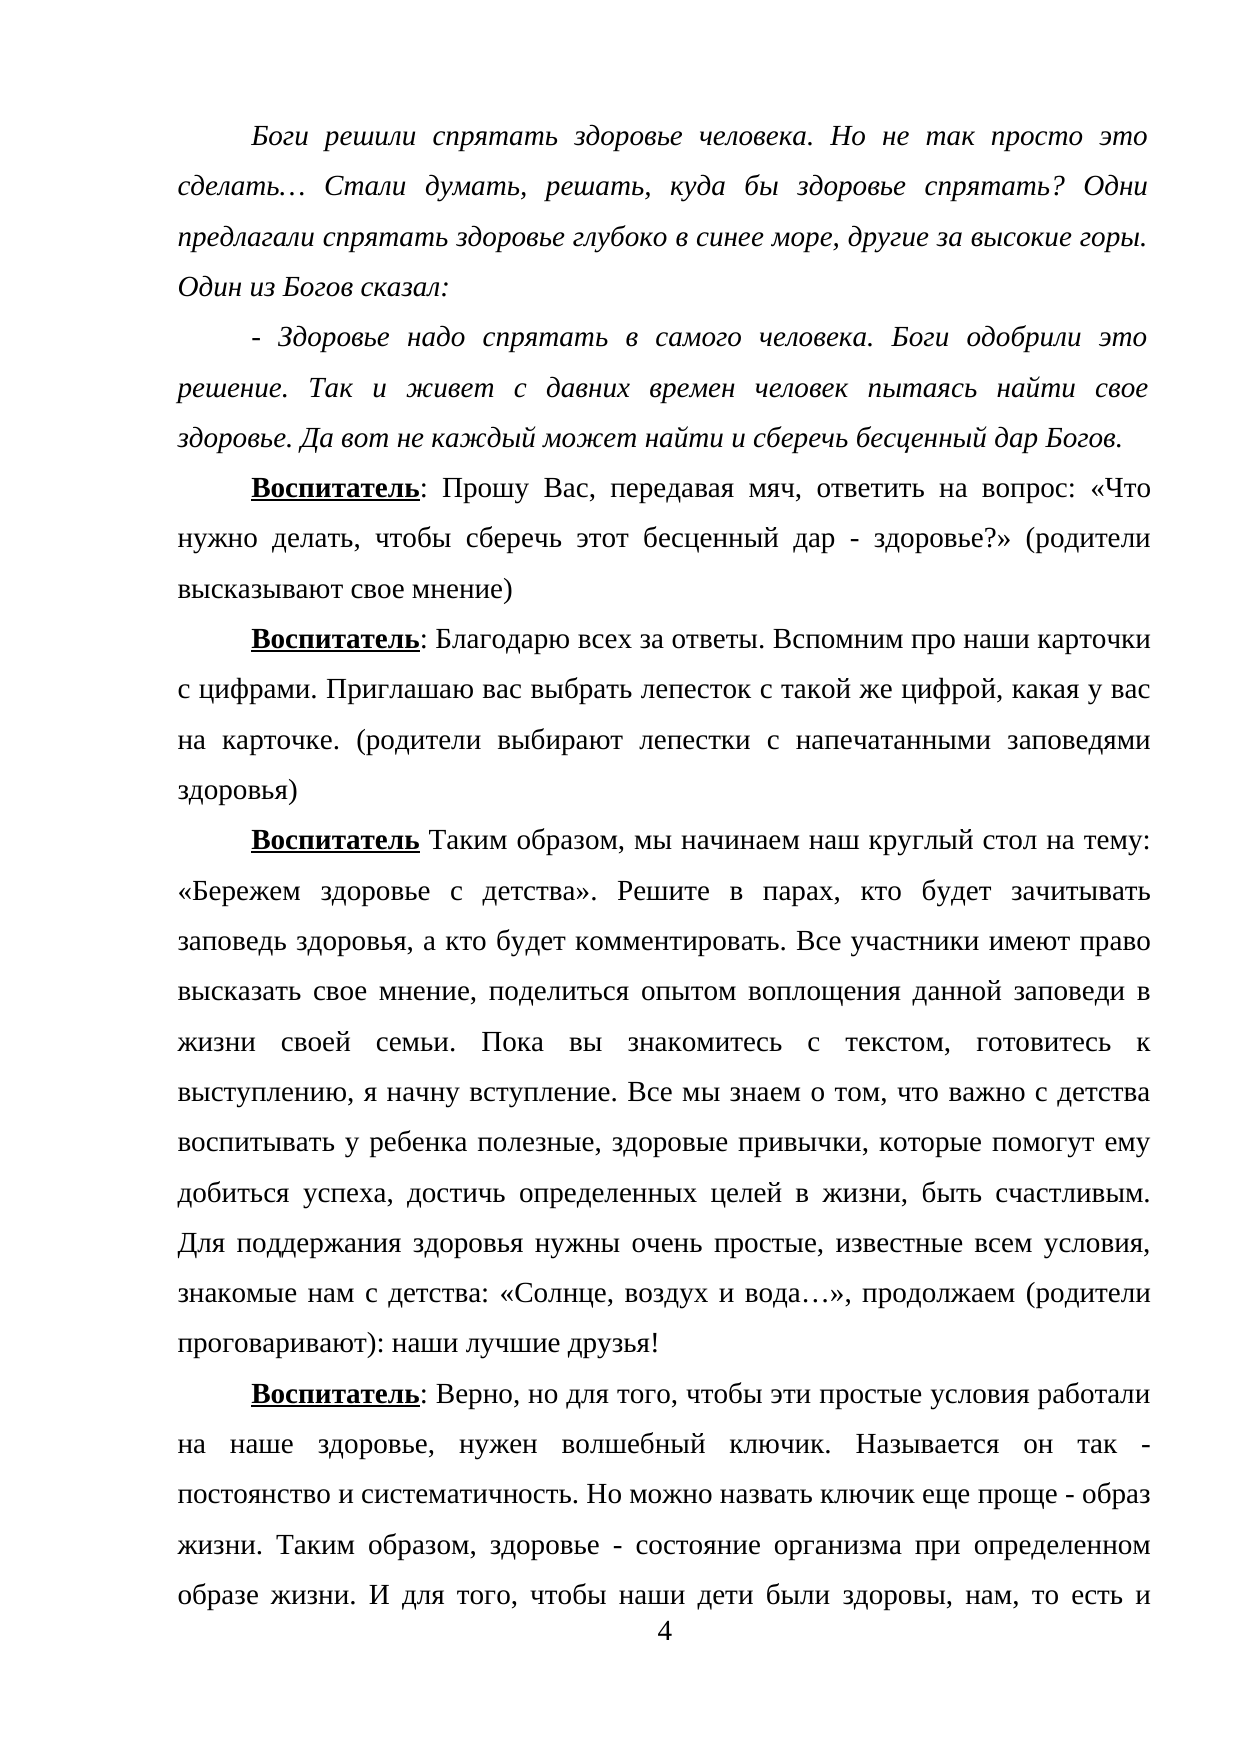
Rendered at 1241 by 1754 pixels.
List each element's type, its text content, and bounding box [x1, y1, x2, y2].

text Боги решили спрятать здоровье человека. Но не так просто это сделать… Стали думать, решать, куда бы здоровье спрятать? Одни предлагали спрятать здоровье глубоко в синее море, другие за высокие горы. Один из Богов сказал: [177, 118, 1152, 303]
text Воспитатель Таким образом, мы начинаем наш круглый стол на тему: «Бережем здоровье с детства». Решите в парах, кто будет зачитывать заповедь здоровья, а кто будет комментировать. Все участники имеют право высказать свое мнение, поделиться опытом воплощения данной заповеди в жизни своей семьи. Пока вы знакомитесь с текстом, готовитесь к выступлению, я начну вступление. Все мы знаем о том, что важно с детства воспитывать у ребенка полезные, здоровые привычки, которые помогут ему добиться успеха, достичь определенных целей в жизни, быть счастливым. Для поддержания здоровья нужны очень простые, известные всем условия, знакомые нам с детства: «Солнце, воздух и вода…», продолжаем (родители проговаривают): наши лучшие друзья! [177, 822, 1152, 1359]
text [177, 1376, 1152, 1611]
text Воспитатель: Благодарю всех за ответы. Вспомним про наши карточки с цифрами. Приглашаю вас выбрать лепесток с такой же цифрой, какая у вас на карточке. (родители выбирают лепестки с напечатанными заповедями здоровья) [177, 621, 1152, 806]
text - Здоровье надо спрятать в самого человека. Боги одобрили это решение. Так и живет с давних времен человек пытаясь найти свое здоровье. Да вот не каждый может найти и сберечь бесценный дар Богов. [177, 319, 1152, 453]
text Воспитатель: Прошу Вас, передавая мяч, ответить на вопрос: «Что нужно делать, чтобы сберечь этот бесценный дар - здоровье?» (родители высказывают свое мнение) [177, 470, 1152, 604]
